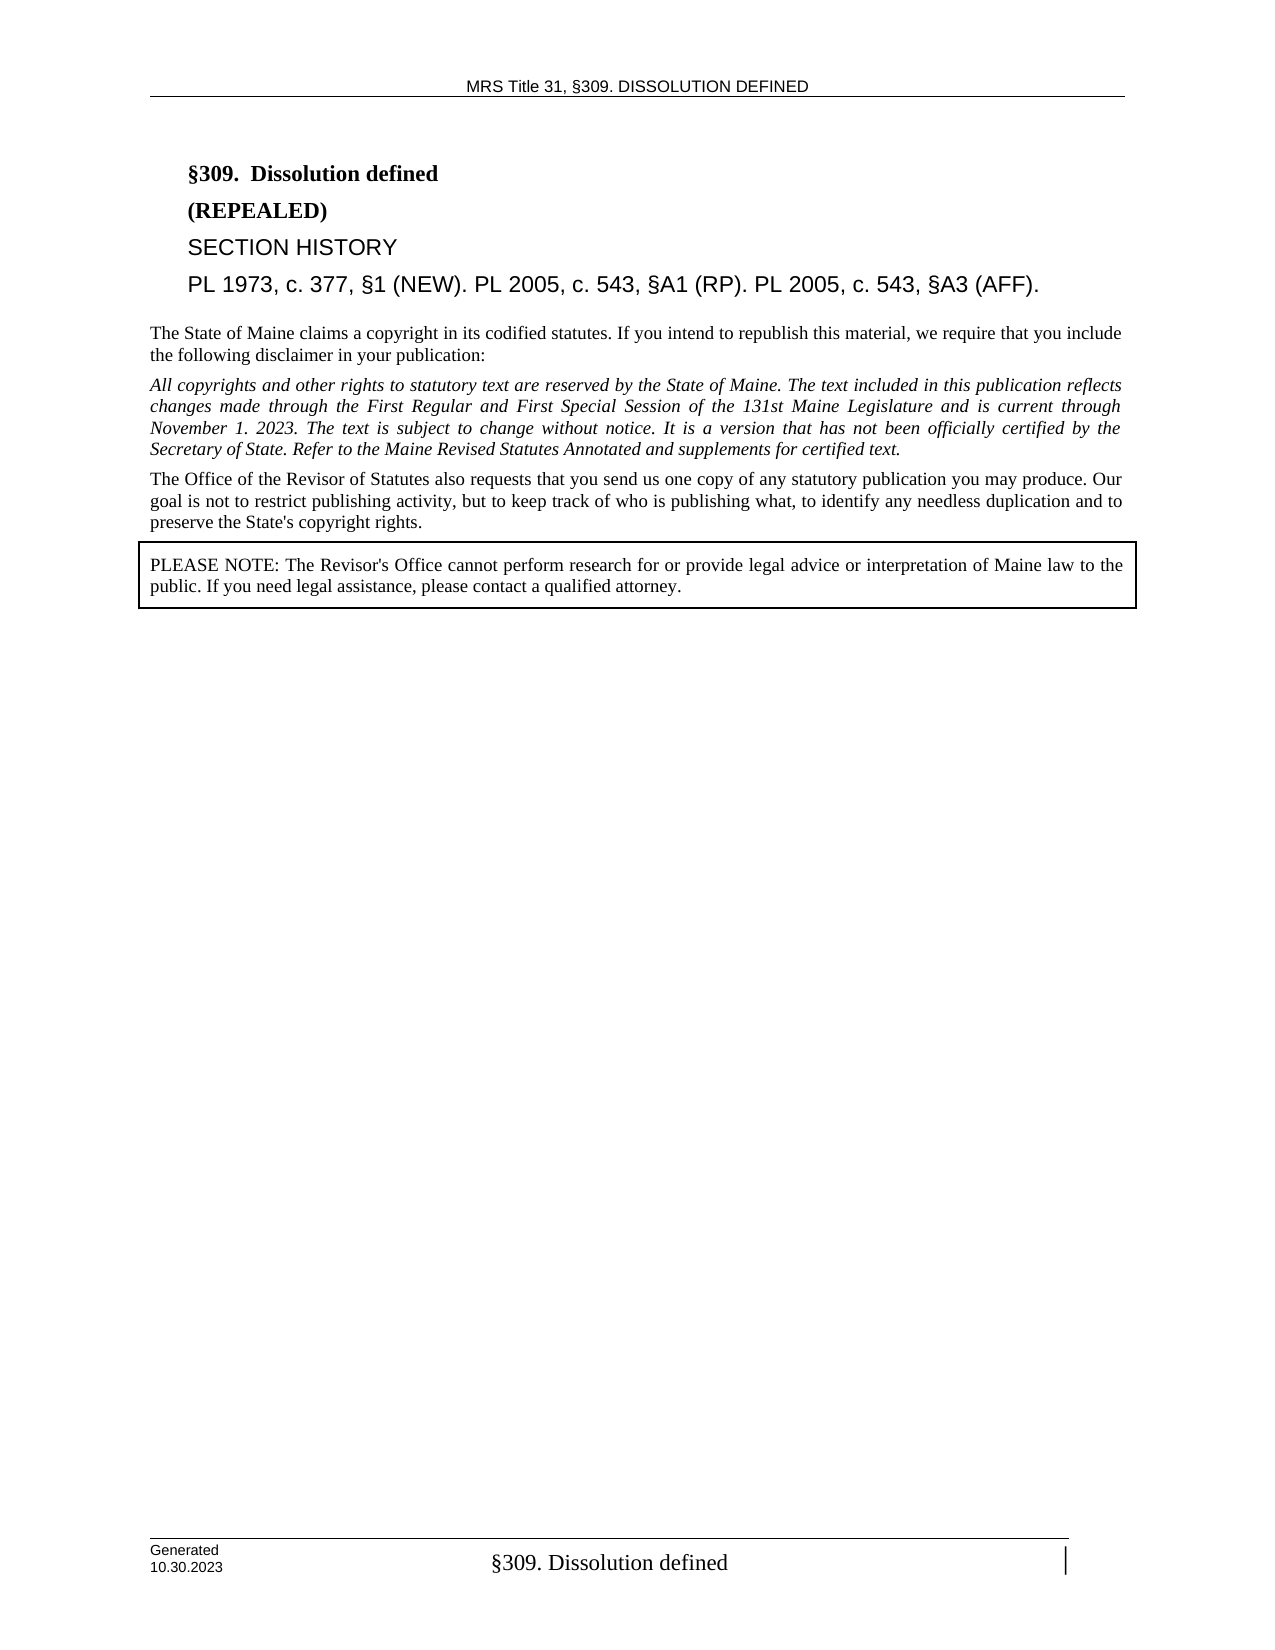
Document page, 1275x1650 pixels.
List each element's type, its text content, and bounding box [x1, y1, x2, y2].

text SECTION HISTORY [187, 234, 1125, 260]
text §309. Dissolution defined [187, 160, 1125, 187]
text The Office of the Revisor of Statutes also requests that you send us one copy of any statutory publication you may produce. Our goal is not to restrict publishing activity, but to keep track of who is publishing what, to identify any needless duplication and to preserve the State's copyright rights. [150, 468, 1125, 533]
text PLEASE NOTE: The Revisor's Office cannot perform research for or provide legal advice or interpretation of Maine law to the public. If you need legal assistance, please contact a qualified attorney. [140, 543, 1135, 607]
text (REPEALED) [187, 197, 1125, 223]
text The State of Maine claims a copyright in its codified statutes. If you intend to republish this material, we require that you include the following disclaimer in your publication: [150, 322, 1125, 365]
text PL 1973, c. 377, §1 (NEW). PL 2005, c. 543, §A1 (RP). PL 2005, c. 543, §A3 (AFF). [187, 271, 1125, 297]
text All copyrights and other rights to statutory text are reserved by the State of Maine. The text included in this publication reflects changes made through the First Regular and First Special Session of the 131st Maine Legislature and is current through November 1. 2023 . The text is subject to change without notice. It is a version that has not been officially certified by the Secretary of State. Refer to the Maine Revised Statutes Annotated and supplements for certified text. [150, 373, 1125, 460]
